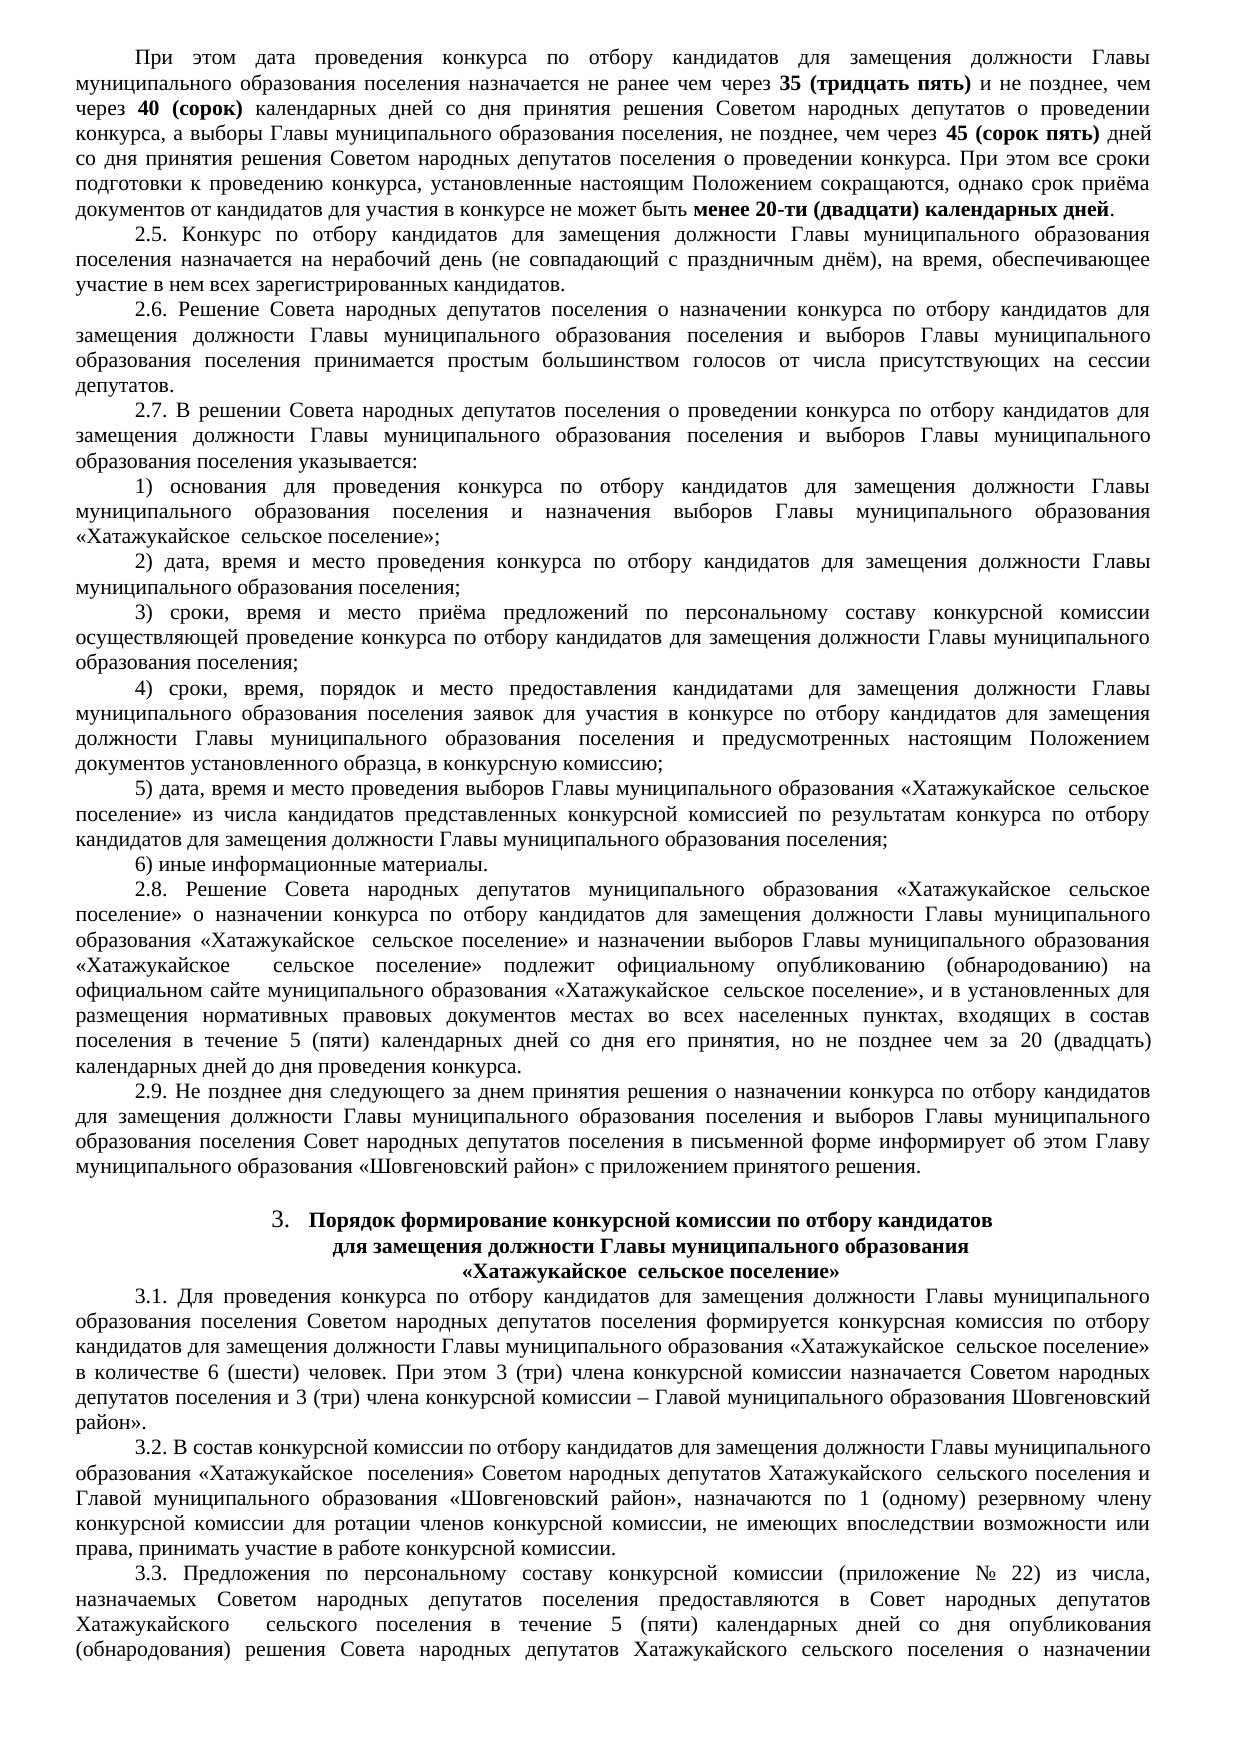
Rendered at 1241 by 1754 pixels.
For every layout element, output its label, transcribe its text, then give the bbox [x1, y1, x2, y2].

text «Хатажукайское сельское поселение» [150, 1258, 1152, 1283]
text 1) основания для проведения конкурса по отбору кандидатов для замещения должности Главы муниципального образования поселения и назначения выборов Главы муниципального образования «Хатажукайское сельское поселение»; [75, 473, 1152, 548]
text 3) сроки, время и место приёма предложений по персональному составу конкурсной комиссии осуществляющей проведение конкурса по отбору кандидатов для замещения должности Главы муниципального образования поселения; [75, 599, 1152, 674]
text 4) сроки, время, порядок и место предоставления кандидатами для замещения должности Главы муниципального образования поселения заявок для участия в конкурсе по отбору кандидатов для замещения должности Главы муниципального образования поселения и предусмотренных настоящим Положением документов установленного образца, в конкурсную комиссию; [75, 674, 1152, 775]
text 3.2. В состав конкурсной комиссии по отбору кандидатов для замещения должности Главы муниципального образования «Хатажукайское поселения» Советом народных депутатов Хатажукайского сельского поселения и Главой муниципального образования «Шовгеновский район», назначаются по 1 (одному) резервному члену конкурсной комиссии для ротации членов конкурсной комиссии, не имеющих впоследствии возможности или права, принимать участие в работе конкурсной комиссии. [75, 1434, 1152, 1560]
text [75, 1560, 1152, 1661]
text для замещения должности Главы муниципального образования [150, 1233, 1152, 1258]
text 6) иные информационные материалы. [75, 851, 1152, 876]
text 2.6. Решение Совета народных депутатов поселения о назначении конкурса по отбору кандидатов для замещения должности Главы муниципального образования поселения и выборов Главы муниципального образования поселения принимается простым большинством голосов от числа присутствующих на сессии депутатов. [75, 296, 1152, 397]
text 3.1. Для проведения конкурса по отбору кандидатов для замещения должности Главы муниципального образования поселения Советом народных депутатов поселения формируется конкурсная комиссия по отбору кандидатов для замещения должности Главы муниципального образования «Хатажукайское сельское поселение» в количестве 6 (шести) человек. При этом 3 (три) члена конкурсной комиссии назначается Советом народных депутатов поселения и 3 (три) члена конкурсной комиссии – Главой муниципального образования Шовгеновский район». [75, 1283, 1152, 1434]
text 2.5. Конкурс по отбору кандидатов для замещения должности Главы муниципального образования поселения назначается на нерабочий день (не совпадающий с праздничным днём), на время, обеспечивающее участие в нем всех зарегистрированных кандидатов. [75, 221, 1152, 296]
list Порядок формирование конкурсной комиссии по отбору кандидатов [113, 1204, 1152, 1233]
text 2.8. Решение Совета народных депутатов муниципального образования «Хатажукайское сельское поселение» о назначении конкурса по отбору кандидатов для замещения должности Главы муниципального образования «Хатажукайское сельское поселение» и назначении выборов Главы муниципального образования «Хатажукайское сельское поселение» подлежит официальному опубликованию (обнародованию) на официальном сайте муниципального образования «Хатажукайское сельское поселение», и в установленных для размещения нормативных правовых документов местах во всех населенных пунктах, входящих в состав поселения в течение 5 (пяти) календарных дней со дня его принятия, но не позднее чем за 20 (двадцать) календарных дней до дня проведения конкурса. [75, 876, 1152, 1078]
text При этом дата проведения конкурса по отбору кандидатов для замещения должности Главы муниципального образования поселения назначается не ранее чем через 35 (тридцать пять) и не позднее, чем через 40 (сорок) календарных дней со дня принятия решения Советом народных депутатов о проведении конкурса, а выборы Главы муниципального образования поселения, не позднее, чем через 45 (сорок пять) дней со дня принятия решения Советом народных депутатов поселения о проведении конкурса. При этом все сроки подготовки к проведению конкурса, установленные настоящим Положением сокращаются, однако срок приёма документов от кандидатов для участия в конкурсе не может быть менее 20-ти (двадцати) календарных дней. [75, 44, 1152, 221]
text 2) дата, время и место проведения конкурса по отбору кандидатов для замещения должности Главы муниципального образования поселения; [75, 548, 1152, 599]
text 2.7. В решении Совета народных депутатов поселения о проведении конкурса по отбору кандидатов для замещения должности Главы муниципального образования поселения и выборов Главы муниципального образования поселения указывается: [75, 397, 1152, 473]
text 2.9. Не позднее дня следующего за днем принятия решения о назначении конкурса по отбору кандидатов для замещения должности Главы муниципального образования поселения и выборов Главы муниципального образования поселения Совет народных депутатов поселения в письменной форме информирует об этом Главу муниципального образования «Шовгеновский район» с приложением принятого решения. [75, 1078, 1152, 1179]
text 5) дата, время и место проведения выборов Главы муниципального образования «Хатажукайское сельское поселение» из числа кандидатов представленных конкурсной комиссией по результатам конкурса по отбору кандидатов для замещения должности Главы муниципального образования поселения; [75, 775, 1152, 851]
